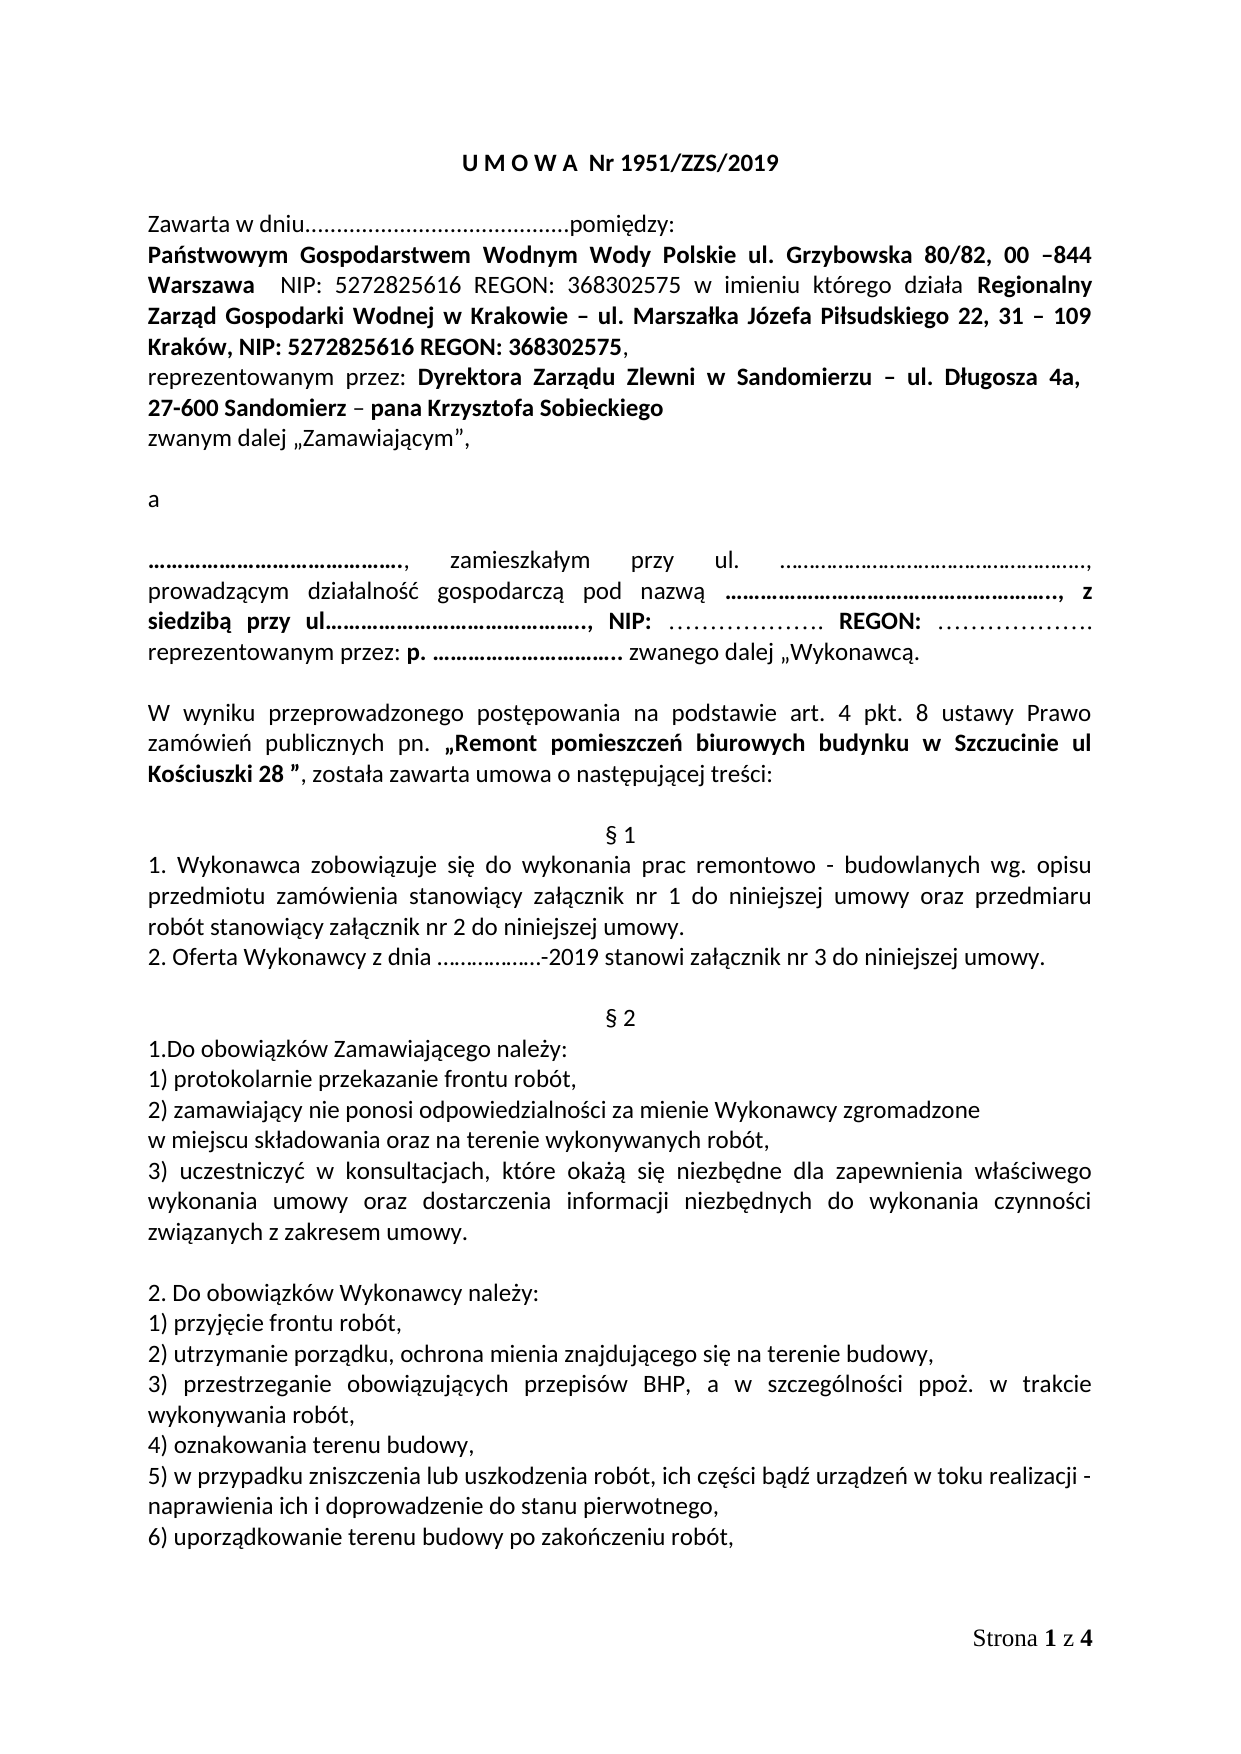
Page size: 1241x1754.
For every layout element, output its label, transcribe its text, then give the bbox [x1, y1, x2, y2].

text 1) protokolarnie przekazanie frontu robót, [148, 1063, 1093, 1094]
text 2) utrzymanie porządku, ochrona mienia znajdującego się na terenie budowy, [148, 1338, 1093, 1368]
text 4) oznakowania terenu budowy, [148, 1429, 1093, 1460]
text 2. Oferta Wykonawcy z dnia ………………-2019 stanowi załącznik nr 3 do niniejszej umowy. [148, 941, 1093, 972]
text 1. Wykonawca zobowiązuje się do wykonania prac remontowo - budowlanych wg. opisu przedmiotu zamówienia stanowiący załącznik nr 1 do niniejszej umowy oraz przedmiaru robót stanowiący załącznik nr 2 do niniejszej umowy. [148, 849, 1093, 941]
text 3) przestrzeganie obowiązujących przepisów BHP, a w szczególności ppoż. w trakcie wykonywania robót, [148, 1368, 1093, 1429]
text 1.Do obowiązków Zamawiającego należy: [148, 1033, 1093, 1063]
text 5) w przypadku zniszczenia lub uszkodzenia robót, ich części bądź urządzeń w toku realizacji - naprawienia ich i doprowadzenie do stanu pierwotnego, [148, 1460, 1093, 1521]
list 3) uczestniczyć w konsultacjach, które okażą się niezbędne dla zapewnienia właściwego wykonania umowy oraz dostarczenia informacji niezbędnych do wykonania czynności związanych z zakresem umowy. [148, 1155, 1093, 1246]
text 6) uporządkowanie terenu budowy po zakończeniu robót, [148, 1521, 1093, 1552]
title U M O W A Nr 1951/ZZS/2019 [148, 148, 1093, 178]
text 2) zamawiający nie ponosi odpowiedzialności za mienie Wykonawcy zgromadzone w miejscu składowania oraz na terenie wykonywanych robót, [148, 1094, 1093, 1155]
text § 1 [148, 819, 1093, 849]
text reprezentowanym przez: Dyrektora Zarządu Zlewni w Sandomierzu – ul. Długosza 4a, 27-600 Sandomierz – pana Krzysztofa Sobieckiego [148, 361, 1093, 422]
text ……………………………………., zamieszkałym przy ul. …………………………………………….., prowadzącym działalność gospodarczą pod nazwą ……………………………………………….., z siedzibą przy ul…………………………………….., NIP: ………………. REGON: ………………. reprezentowanym przez: p. ………………………….. zwanego dalej „Wykonawcą. [148, 544, 1093, 666]
text 2. Do obowiązków Wykonawcy należy: [148, 1277, 1093, 1307]
text 1) przyjęcie frontu robót, [148, 1307, 1093, 1338]
text § 2 [148, 1002, 1093, 1033]
text W wyniku przeprowadzonego postępowania na podstawie art. 4 pkt. 8 ustawy Prawo zamówień publicznych pn. „Remont pomieszczeń biurowych budynku w Szczucinie ul Kościuszki 28 ”, została zawarta umowa o następującej treści: [148, 697, 1093, 788]
text zwanym dalej „Zamawiającym”, [148, 422, 1093, 453]
text Państwowym Gospodarstwem Wodnym Wody Polskie ul. Grzybowska 80/82, 00 –844 Warszawa NIP: 5272825616 REGON: 368302575 w imieniu którego działa Regionalny Zarząd Gospodarki Wodnej w Krakowie – ul. Marszałka Józefa Piłsudskiego 22, 31 – 109 Kraków, NIP: 5272825616 REGON: 368302575, [148, 239, 1093, 361]
text Zawarta w dniu..........................................pomiędzy: [148, 209, 1093, 239]
text a [148, 483, 1093, 514]
